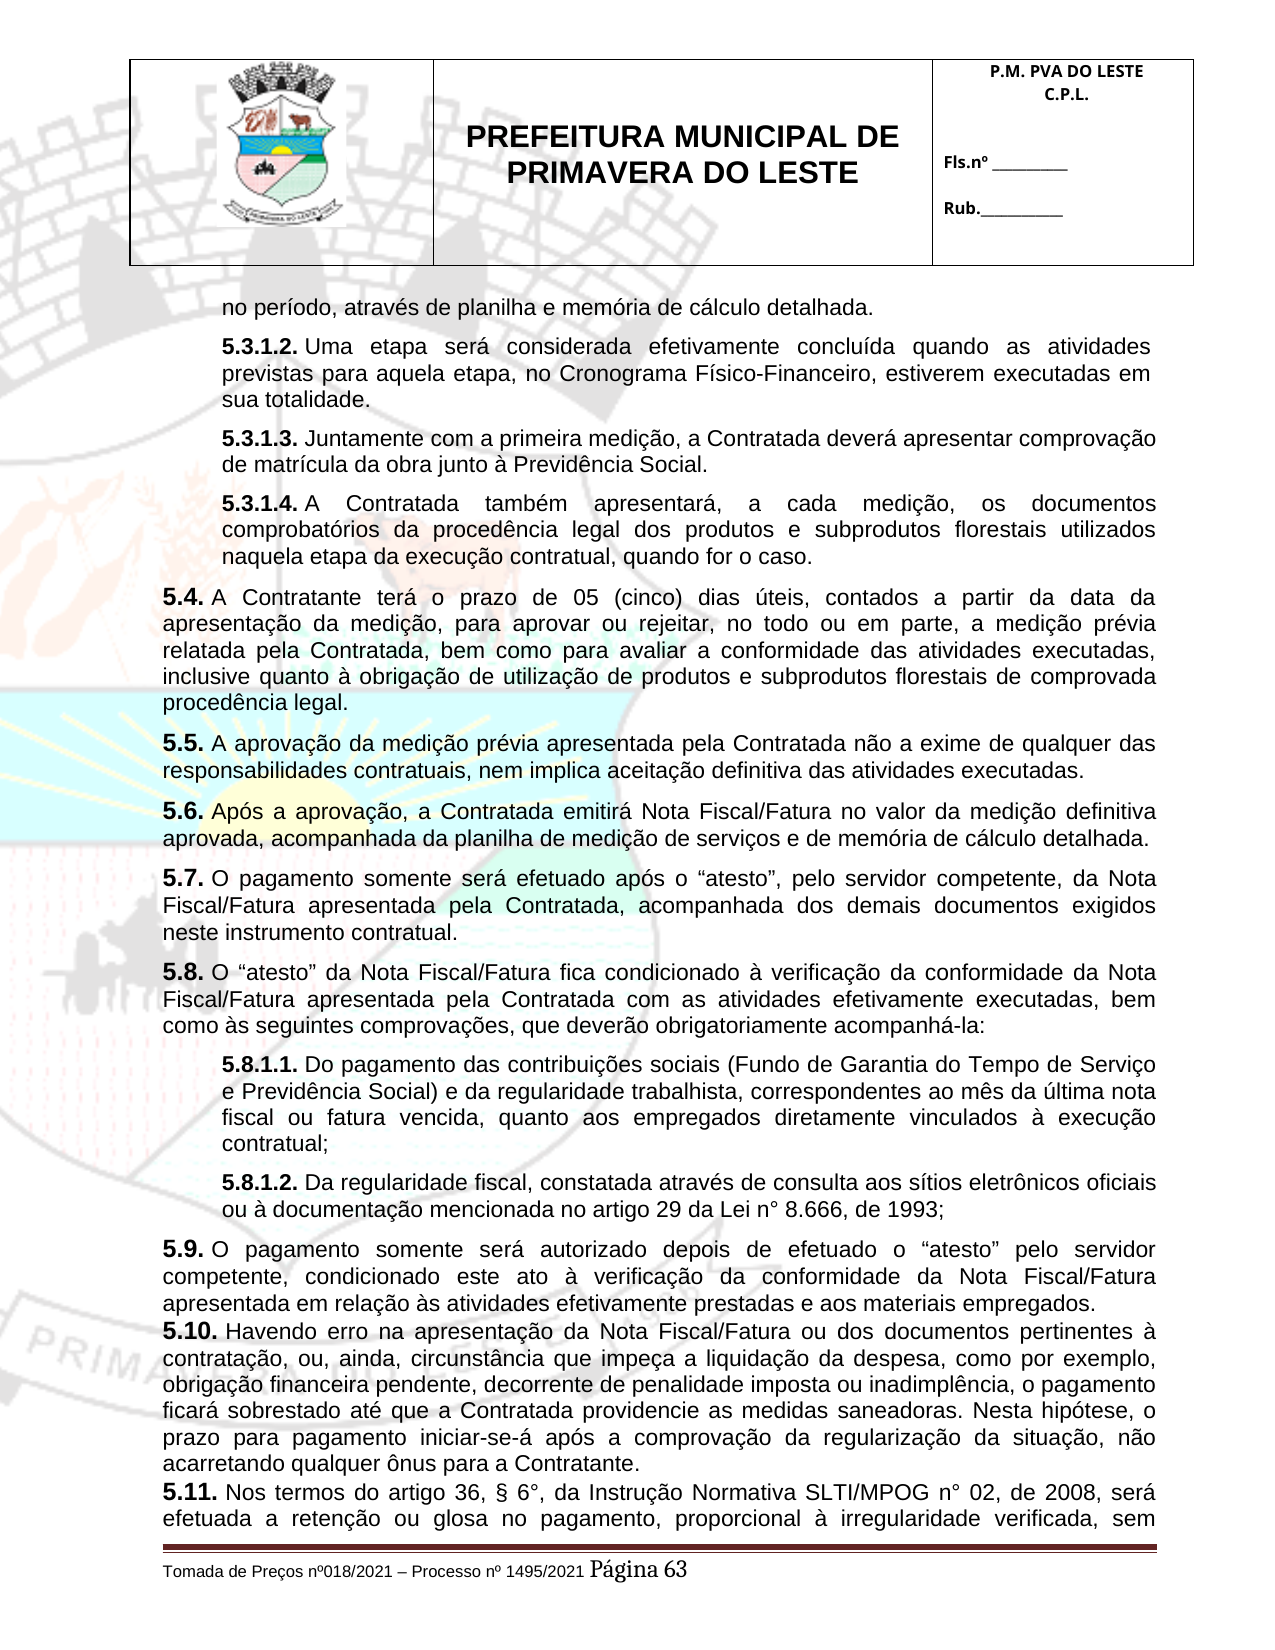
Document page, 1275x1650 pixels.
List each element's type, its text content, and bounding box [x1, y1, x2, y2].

list Uma etapa será considerada efetivamente concluída quando as atividades previstas para aquela etapa, no Cronograma Físico-Financeiro, estiverem executadas em sua totalidade. [222, 333, 1152, 412]
list A Contratada também apresentará, a cada medição, os documentos comprobatórios da procedência legal dos produtos e subprodutos florestais utilizados naquela etapa da execução contratual, quando for o caso. [222, 490, 1157, 569]
picture [216, 60, 347, 227]
list O pagamento somente será autorizado depois de efetuado o “atesto” pelo servidor competente, condicionado este ato à verificação da conformidade da Nota Fiscal/Fatura apresentada em relação às atividades efetivamente prestadas e aos materiais empregados. [162, 1234, 1157, 1316]
list O pagamento somente será efetuado após o “atesto”, pelo servidor competente, da Nota Fiscal/Fatura apresentada pela Contratada, acompanhada dos demais documentos exigidos neste instrumento contratual. [162, 863, 1157, 945]
list O “atesto” da Nota Fiscal/Fatura fica condicionado à verificação da conformidade da Nota Fiscal/Fatura apresentada pela Contratada com as atividades efetivamente executadas, bem como às seguintes comprovações, que deverão obrigatoriamente acompanhá-la: [162, 957, 1157, 1039]
list Após a aprovação, a Contratada emitirá Nota Fiscal/Fatura no valor da medição definitiva aprovada, acompanhada da planilha de medição de serviços e de memória de cálculo detalhada. [162, 796, 1157, 851]
list Havendo erro na apresentação da Nota Fiscal/Fatura ou dos documentos pertinentes à contratação, ou, ainda, circunstância que impeça a liquidação da despesa, como por exemplo, obrigação financeira pendente, decorrente de penalidade imposta ou inadimplência, o pagamento ficará sobrestado até que a Contratada providencie as medidas saneadoras. Nesta hipótese, o prazo para pagamento iniciar-se-á após a comprovação da regularização da situação, não acarretando qualquer ônus para a Contratante. [162, 1316, 1157, 1476]
list A aprovação da medição prévia apresentada pela Contratada não a exime de qualquer das responsabilidades contratuais, nem implica aceitação definitiva das atividades executadas. [162, 728, 1157, 783]
list A Contratante terá o prazo de 05 (cinco) dias úteis, contados a partir da data da apresentação da medição, para aprovar ou rejeitar, no todo ou em parte, a medição prévia relatada pela Contratada, bem como para avaliar a conformidade das atividades executadas, inclusive quanto à obrigação de utilização de produtos e subprodutos florestais de comprovada procedência legal. [162, 582, 1157, 716]
list Do pagamento das contribuições sociais (Fundo de Garantia do Tempo de Serviço e Previdência Social) e da regularidade trabalhista, correspondentes ao mês da última nota fiscal ou fatura vencida, quanto aos empregados diretamente vinculados à execução contratual; [222, 1051, 1157, 1157]
list Da regularidade fiscal, constatada através de consulta aos sítios eletrônicos oficiais ou à documentação mencionada no artigo 29 da Lei n° 8.666, de 1993; [222, 1169, 1157, 1222]
list Juntamente com a primeira medição, a Contratada deverá apresentar comprovação de matrícula da obra junto à Previdência Social. [222, 425, 1157, 477]
